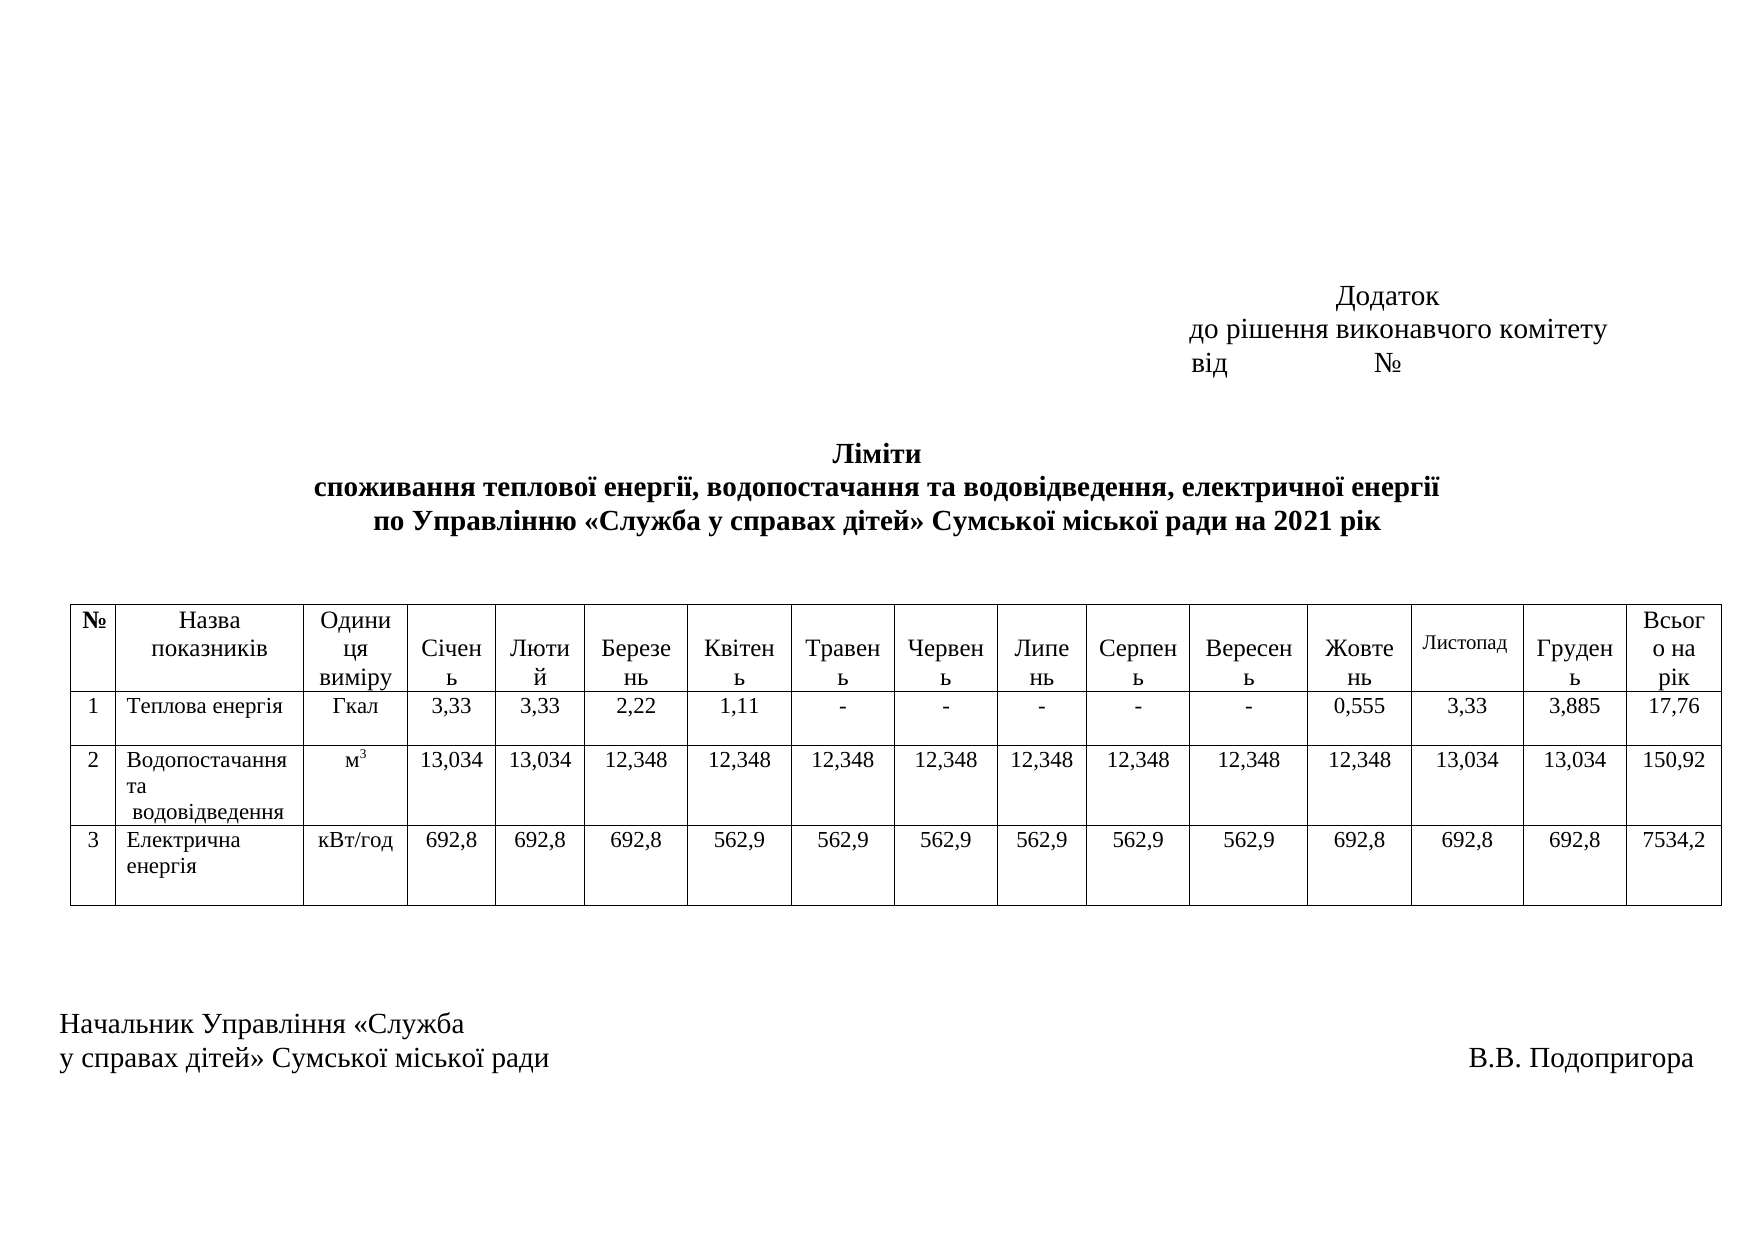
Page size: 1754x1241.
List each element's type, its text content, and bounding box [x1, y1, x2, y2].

table_cell 7534,2 [1627, 826, 1721, 905]
table_cell 150,92 [1627, 746, 1721, 825]
table_header Вересень [1190, 605, 1307, 691]
text до рішення виконавчого комітету [59, 311, 1695, 345]
table_cell 562,9 [1190, 826, 1307, 905]
table_cell Теплова енергія [116, 692, 303, 745]
table_cell 562,9 [688, 826, 791, 905]
table_cell 692,8 [496, 826, 584, 905]
table_cell 12,348 [1087, 746, 1189, 825]
table_cell 3,885 [1524, 692, 1626, 745]
table_cell 562,9 [1087, 826, 1189, 905]
text Ліміти [59, 436, 1695, 469]
table_cell - [1190, 692, 1307, 745]
table_cell 17,76 [1627, 692, 1721, 745]
table_cell 562,9 [998, 826, 1086, 905]
table_cell 692,8 [585, 826, 687, 905]
table_cell 2,22 [585, 692, 687, 745]
table_header Жовтень [1308, 605, 1411, 691]
table_header Січень [408, 605, 495, 691]
table_cell 3,33 [408, 692, 495, 745]
table_cell м3 [304, 746, 407, 825]
table_cell 13,034 [496, 746, 584, 825]
table_header Травень [792, 605, 894, 691]
table_cell 12,348 [998, 746, 1086, 825]
table_cell - [998, 692, 1086, 745]
table_header Серпень [1087, 605, 1189, 691]
table_cell 692,8 [1308, 826, 1411, 905]
table_header № [71, 605, 115, 691]
table_cell 3,33 [496, 692, 584, 745]
table_cell Водопостачання та водовідведення [116, 746, 303, 825]
table_cell кВт/год [304, 826, 407, 905]
text від № [59, 345, 1695, 378]
table_header Всього на рік [1627, 605, 1721, 691]
table_cell 12,348 [688, 746, 791, 825]
table_header Листопад [1412, 605, 1523, 691]
table_cell - [895, 692, 997, 745]
table_cell 2 [71, 746, 115, 825]
table_cell 12,348 [895, 746, 997, 825]
table_cell 12,348 [1308, 746, 1411, 825]
text Начальник Управління «Служба [59, 1007, 1695, 1040]
table_header Квітень [688, 605, 791, 691]
table_cell Гкал [304, 692, 407, 745]
table_header Липень [998, 605, 1086, 691]
table_cell 562,9 [895, 826, 997, 905]
table_header Червень [895, 605, 997, 691]
table_cell 1 [71, 692, 115, 745]
table_cell - [1087, 692, 1189, 745]
table_cell 12,348 [1190, 746, 1307, 825]
table_cell 692,8 [408, 826, 495, 905]
text Додаток [59, 278, 1695, 311]
table_cell 3,33 [1412, 692, 1523, 745]
table_cell 1,11 [688, 692, 791, 745]
text у справах дітей» Сумської міської ради В.В. Подопригора [59, 1040, 1695, 1074]
table_cell 13,034 [408, 746, 495, 825]
table_header Грудень [1524, 605, 1626, 691]
table_cell 692,8 [1412, 826, 1523, 905]
table_cell 692,8 [1524, 826, 1626, 905]
table_header Одиниця виміру [304, 605, 407, 691]
table_header Назва показників [116, 605, 303, 691]
table_cell 562,9 [792, 826, 894, 905]
table_cell 12,348 [792, 746, 894, 825]
table_cell 13,034 [1524, 746, 1626, 825]
text споживання теплової енергії, водопостачання та водовідведення, електричної енергії [59, 469, 1695, 503]
text по Управлінню «Служба у справах дітей» Сумської міської ради на 2021 рік [59, 503, 1695, 537]
table_header Березень [585, 605, 687, 691]
table_cell 13,034 [1412, 746, 1523, 825]
table_cell 12,348 [585, 746, 687, 825]
table_cell 3 [71, 826, 115, 905]
table_cell Електрична енергія [116, 826, 303, 905]
table_header Лютий [496, 605, 584, 691]
table_cell - [792, 692, 894, 745]
table_cell 0,555 [1308, 692, 1411, 745]
